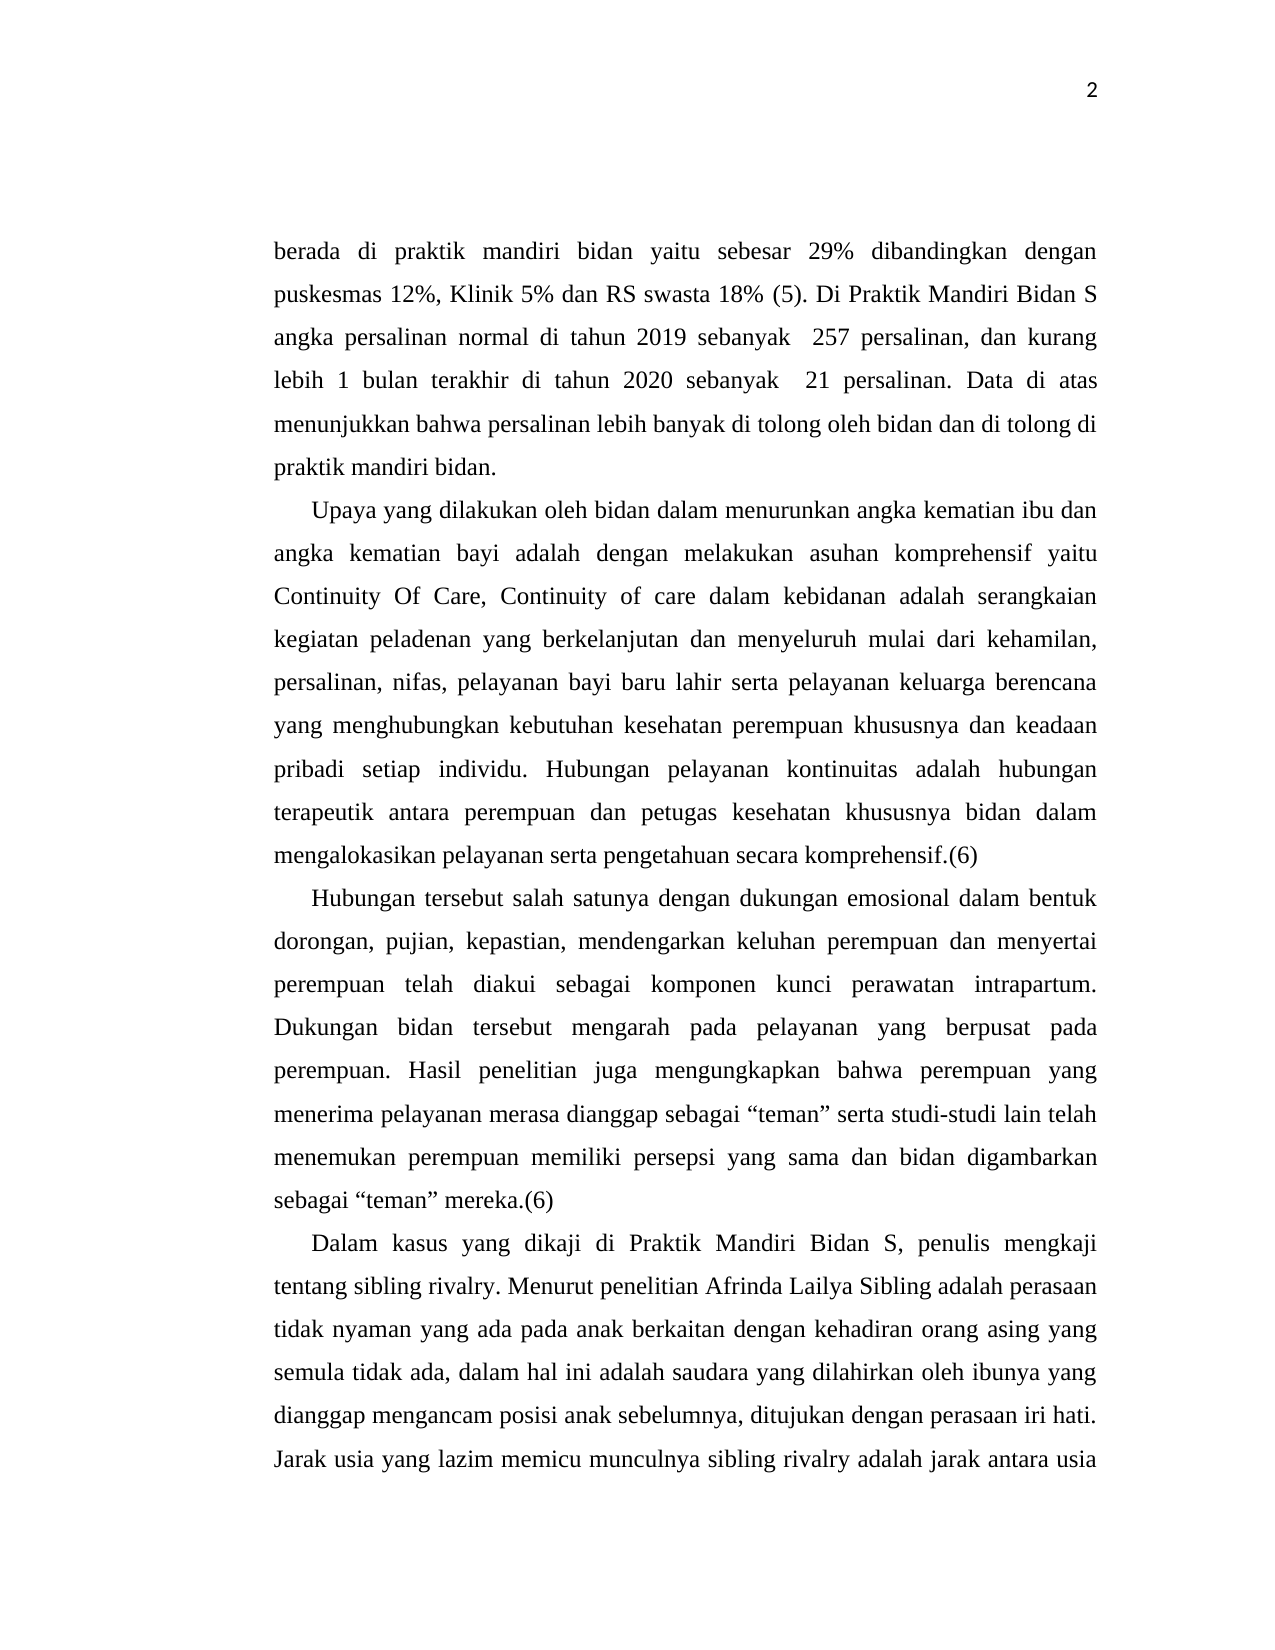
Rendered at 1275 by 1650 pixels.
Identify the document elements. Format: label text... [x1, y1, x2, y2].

text berada di praktik mandiri bidan yaitu sebesar 29% dibandingkan dengan puskesmas 12%, Klinik 5% dan RS swasta 18% (5). Di Praktik Mandiri Bidan S angka persalinan normal di tahun 2019 sebanyak 257 persalinan, dan kurang lebih 1 bulan terakhir di tahun 2020 sebanyak 21 persalinan. Data di atas menunjukkan bahwa persalinan lebih banyak di tolong oleh bidan dan di tolong di praktik mandiri bidan. [274, 236, 1098, 481]
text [274, 1228, 1098, 1472]
text Hubungan tersebut salah satunya dengan dukungan emosional dalam bentuk dorongan, pujian, kepastian, mendengarkan keluhan perempuan dan menyertai perempuan telah diakui sebagai komponen kunci perawatan intrapartum. Dukungan bidan tersebut mengarah pada pelayanan yang berpusat pada perempuan. Hasil penelitian juga mengungkapkan bahwa perempuan yang menerima pelayanan merasa dianggap sebagai “teman” serta studi-studi lain telah menemukan perempuan memiliki persepsi yang sama dan bidan digambarkan sebagai “teman” mereka.(6) [274, 883, 1098, 1214]
text Upaya yang dilakukan oleh bidan dalam menurunkan angka kematian ibu dan angka kematian bayi adalah dengan melakukan asuhan komprehensif yaitu Continuity Of Care, Continuity of care dalam kebidanan adalah serangkaian kegiatan peladenan yang berkelanjutan dan menyeluruh mulai dari kehamilan, persalinan, nifas, pelayanan bayi baru lahir serta pelayanan keluarga berencana yang menghubungkan kebutuhan kesehatan perempuan khususnya dan keadaan pribadi setiap individu. Hubungan pelayanan kontinuitas adalah hubungan terapeutik antara perempuan dan petugas kesehatan khususnya bidan dalam mengalokasikan pelayanan serta pengetahuan secara komprehensif.(6) [274, 495, 1098, 869]
